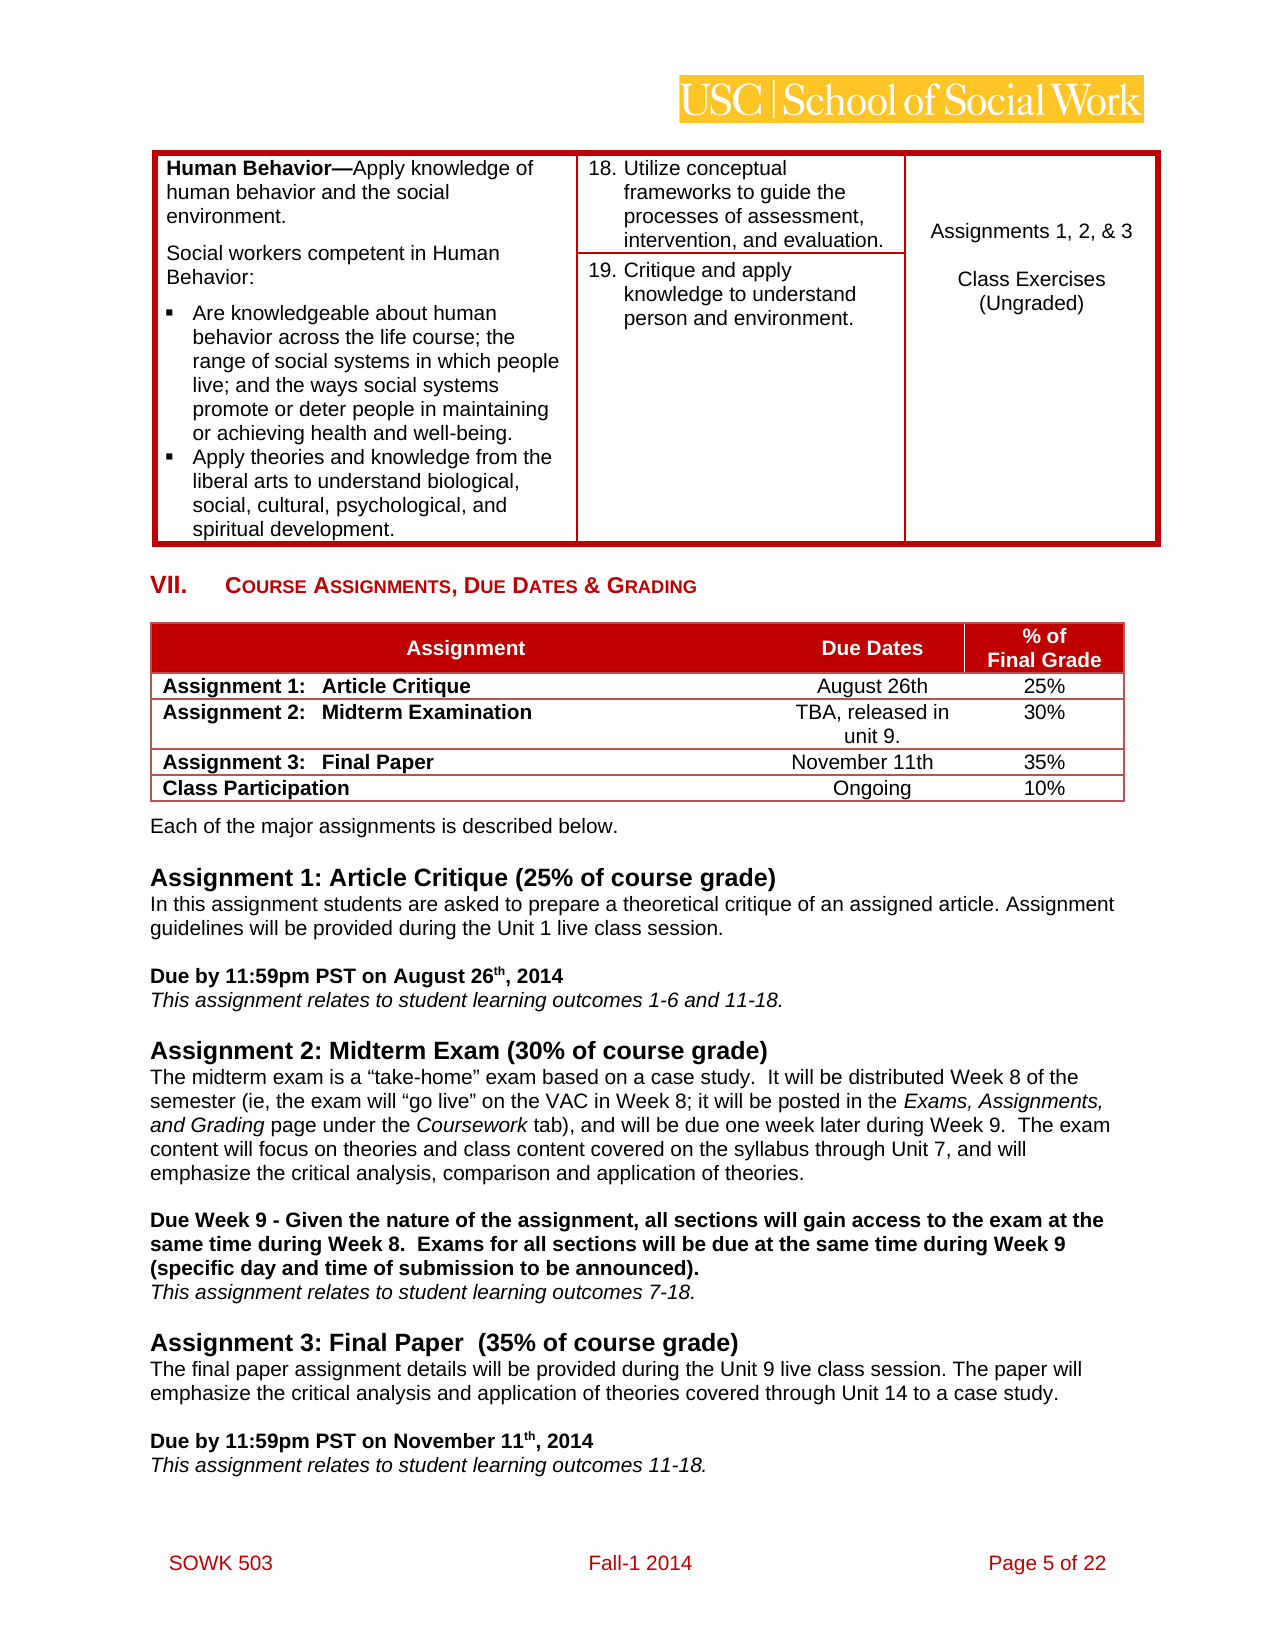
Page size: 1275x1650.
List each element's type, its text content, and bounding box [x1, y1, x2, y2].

text The final paper assignment details will be provided during the Unit 9 live class session. The paper will emphasize the critical analysis and application of theories covered through Unit 14 to a case study. [150, 1357, 1125, 1405]
table_cell Ongoing [780, 776, 964, 800]
table_cell Critique and apply knowledge to understand person and environment. [578, 254, 904, 541]
table_cell TBA, released in unit 9. [780, 700, 964, 748]
subtitle Assignment 3: Final Paper (35% of course grade) [150, 1328, 1125, 1357]
table_header % of Final Grade [965, 624, 1123, 672]
table_cell 30% [965, 700, 1123, 748]
table_header Assignments 1, 2, & 3 Class Exercises (Ungraded) [906, 156, 1155, 541]
table_header Human Behavior―Apply knowledge of human behavior and the social environment. Social workers competent in Human Behavior: Are knowledgeable about human behavior across the life course; the range of social systems in which people live; and the ways social systems promote or deter people in maintaining or achieving health and well-being. Apply theories and knowledge from the liberal arts to understand biological, social, cultural, psychological, and spiritual development. [158, 156, 576, 541]
table_cell November 11th [780, 750, 964, 774]
text The midterm exam is a “take-home” exam based on a case study. It will be distributed Week 8 of the semester (ie, the exam will “go live” on the VAC in Week 8; it will be posted in the Exams, Assignments, and Grading page under the Coursework tab), and will be due one week later during Week 9. The exam content will focus on theories and class content covered on the syllabus through Unit 7, and will emphasize the critical analysis, comparison and application of theories. [150, 1064, 1125, 1184]
table_header Utilize conceptual frameworks to guide the processes of assessment, intervention, and evaluation. [578, 156, 904, 252]
picture [679, 75, 1144, 123]
subtitle Assignment 2: Midterm Exam (30% of course grade) [150, 1036, 1125, 1064]
table_cell August 26th [780, 674, 964, 698]
subtitle Assignment 1: Article Critique (25% of course grade) [150, 863, 1125, 892]
table_cell 10% [965, 776, 1123, 800]
table_header Assignment [152, 624, 780, 672]
text In this assignment students are asked to prepare a theoretical critique of an assigned article. Assignment guidelines will be provided during the Unit 1 live class session. [150, 892, 1125, 940]
text Each of the major assignments is described below. [150, 814, 1125, 838]
table_cell 35% [965, 750, 1123, 774]
table_cell Assignment 2: Midterm Examination [152, 700, 780, 748]
table_cell Class Participation [152, 776, 780, 800]
text Due by 11:59pm PST on November 11th, 2014 [150, 1429, 1125, 1453]
table_cell 25% [965, 674, 1123, 698]
text Due by 11:59pm PST on August 26th, 2014 [150, 964, 1125, 988]
table_header Due Dates [780, 624, 964, 672]
text This assignment relates to student learning outcomes 11-18. [150, 1453, 1125, 1477]
text This assignment relates to student learning outcomes 1-6 and 11-18. [150, 988, 1125, 1012]
text This assignment relates to student learning outcomes 7-18. [150, 1280, 1125, 1304]
subtitle Course Assignments, Due Dates & Grading [150, 570, 1125, 599]
text Due Week 9 - Given the nature of the assignment, all sections will gain access to the exam at the same time during Week 8. Exams for all sections will be due at the same time during Week 9 (specific day and time of submission to be announced). [150, 1208, 1125, 1280]
table_cell Assignment 3: Final Paper [152, 750, 780, 774]
table_cell Assignment 1: Article Critique [152, 674, 780, 698]
